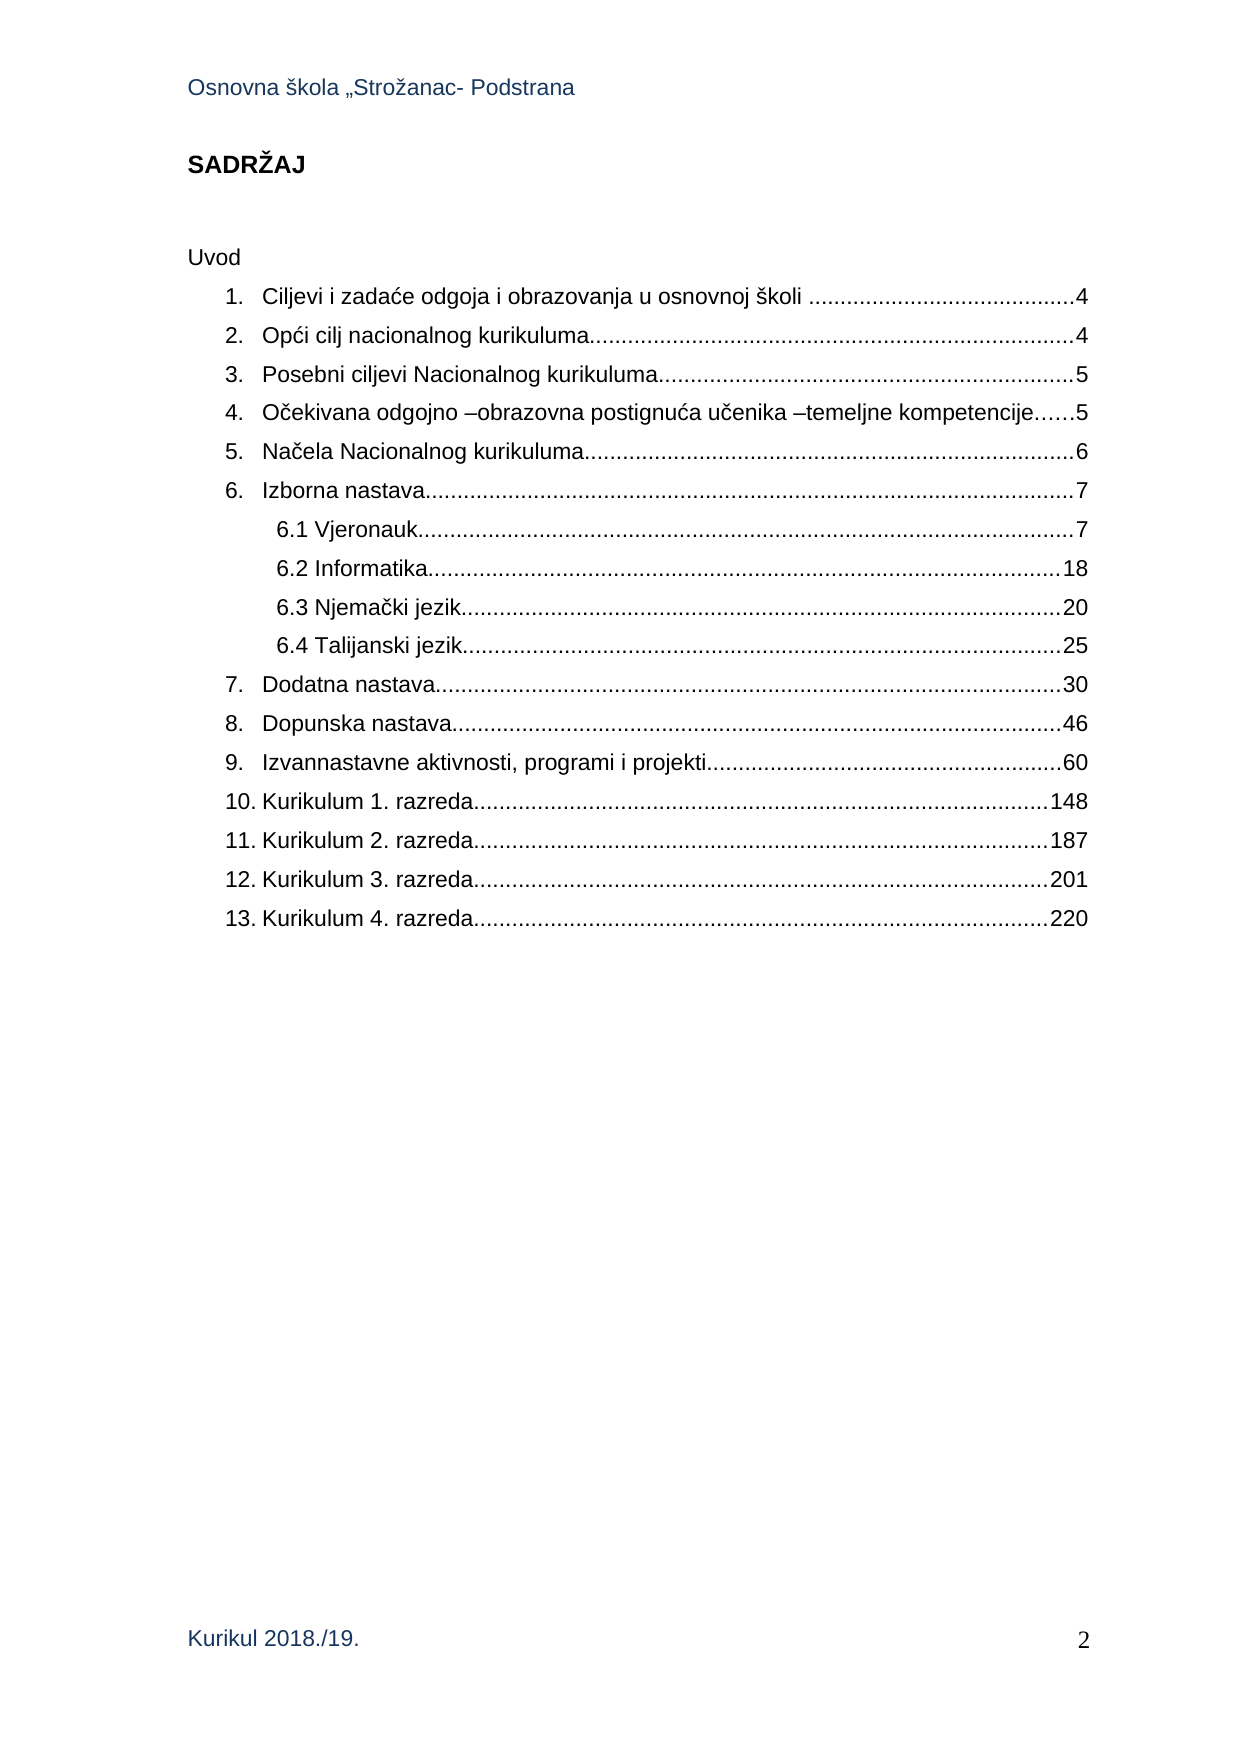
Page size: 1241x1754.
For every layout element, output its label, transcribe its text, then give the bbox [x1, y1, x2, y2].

list Dopunska nastava 46 [225, 710, 1090, 737]
list Posebni ciljevi Nacionalnog kurikuluma 5 [225, 361, 1090, 387]
text SADRŽAJ [187, 150, 1090, 179]
text Uvod [187, 244, 1090, 270]
list Ciljevi i zadaće odgoja i obrazovanja u osnovnoj školi 4 [225, 283, 1090, 309]
list Opći cilj nacionalnog kurikuluma 4 [225, 322, 1090, 348]
list Izvannastavne aktivnosti, programi i projekti 60 [225, 749, 1090, 775]
list Kurikulum 1. razreda 148 [225, 788, 1090, 814]
list Kurikulum 4. razreda 220 [225, 904, 1090, 931]
list Dodatna nastava 30 [225, 671, 1090, 698]
text 6.4 Talijanski jezik 25 [276, 632, 1090, 659]
text 6.3 Njemački jezik 20 [276, 594, 1090, 620]
list Očekivana odgojno –obrazovna postignuća učenika –temeljne kompetencije 5 [225, 399, 1090, 426]
text 6.1 Vjeronauk 7 [276, 516, 1090, 542]
list Kurikulum 2. razreda 187 [225, 827, 1090, 853]
list Kurikulum 3. razreda 201 [225, 866, 1090, 892]
list Izborna nastava 7 [225, 477, 1090, 503]
text 6.2 Informatika 18 [276, 555, 1090, 581]
list Načela Nacionalnog kurikuluma 6 [225, 438, 1090, 464]
